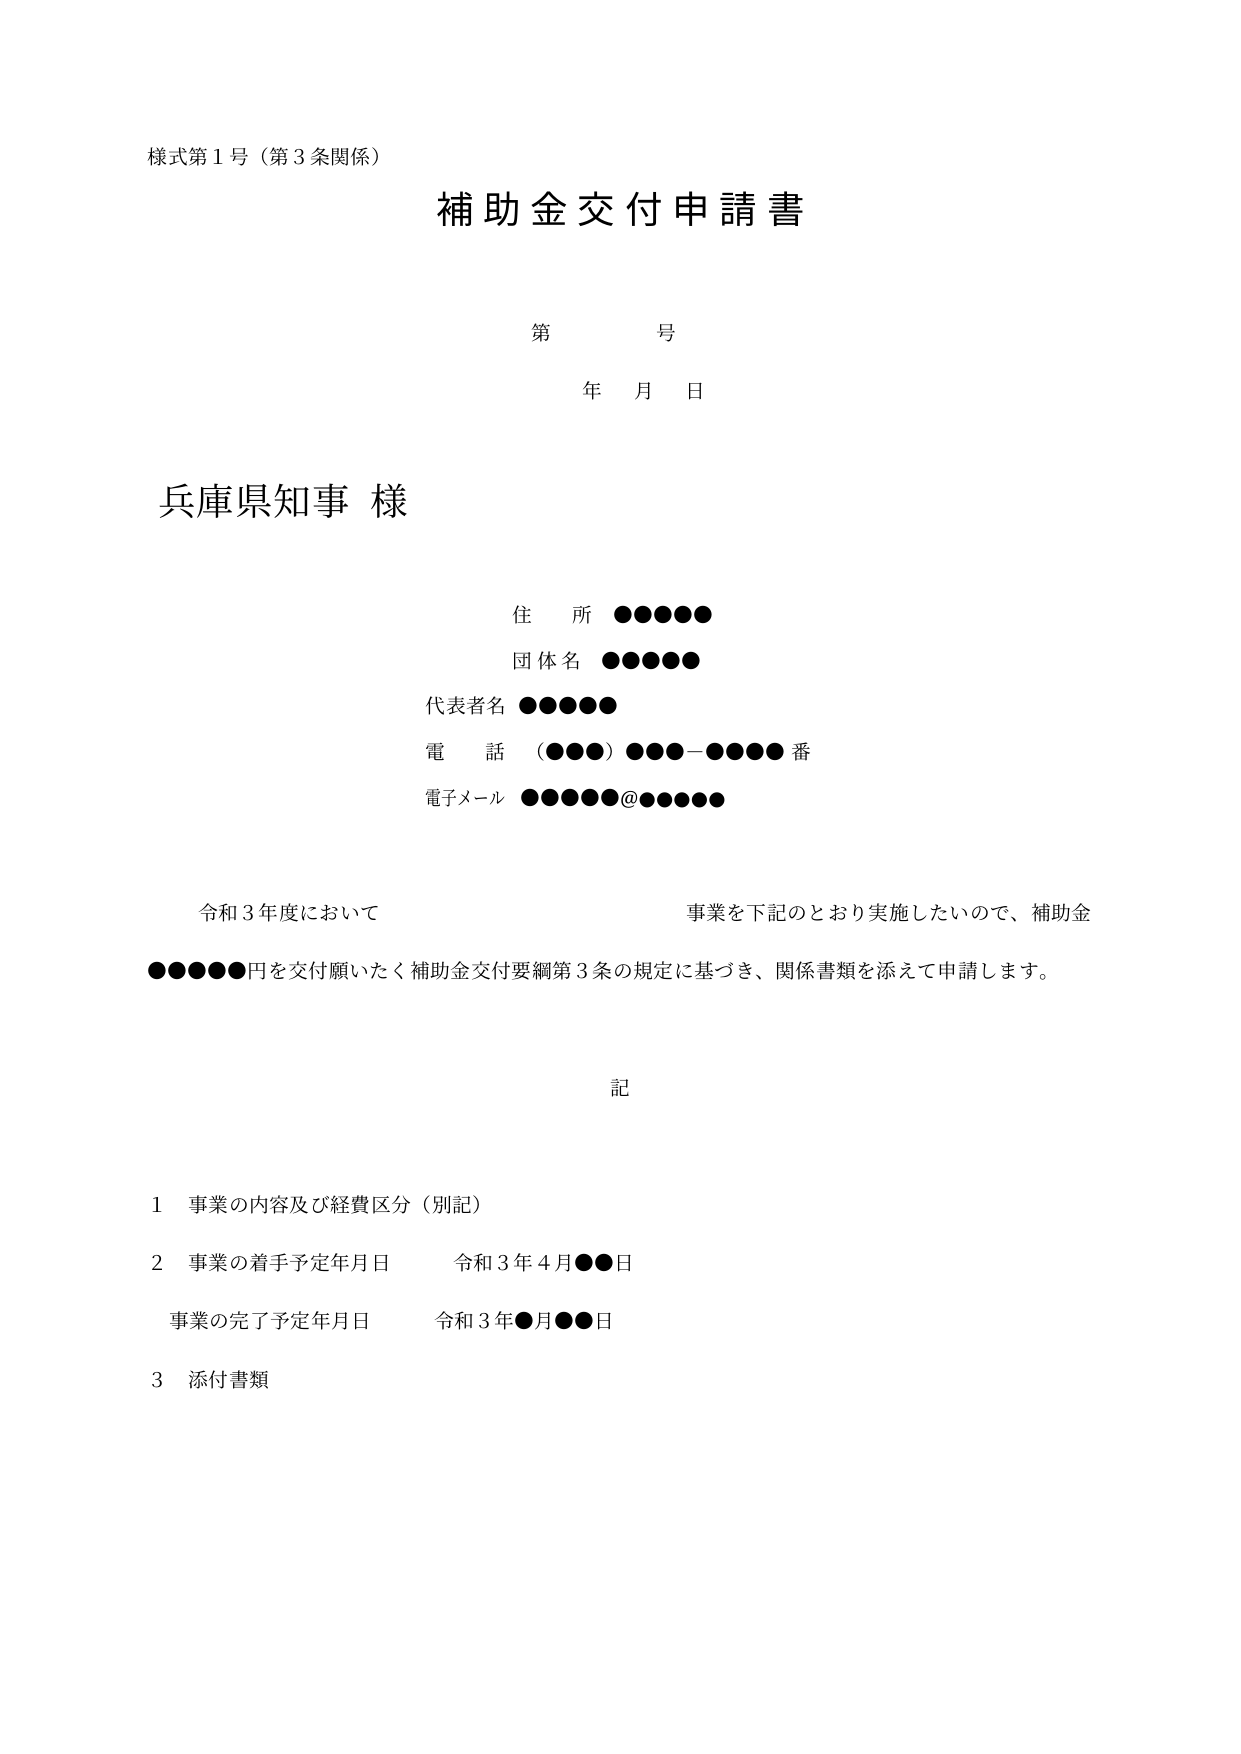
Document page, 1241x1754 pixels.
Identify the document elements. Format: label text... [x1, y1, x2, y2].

text ３ 添付書類 [148, 1341, 1093, 1399]
text ２ 事業の着手予定年月日 令和３年４月●●日 [148, 1224, 1093, 1282]
text 第 号 [148, 293, 1093, 352]
text 代表者名 ●●●●● [148, 677, 1093, 723]
text １ 事業の内容及び経費区分（別記） [148, 1165, 1093, 1224]
text 令和３年度において 事業を下記のとおり実施したいので、補助金 ●●●●●円を交付願いたく補助金交付要綱第３条の規定に基づき、関係書類を添えて申請します。 [148, 873, 1093, 990]
text 電子メール ●●●●●@●●●●● [148, 769, 1093, 815]
text 記 [148, 1048, 1093, 1107]
text 電 話 （●●●）●●●－●●●● 番 [148, 723, 1093, 769]
text 様式第１号（第３条関係） [148, 118, 1093, 177]
text 年 月 日 [148, 352, 1093, 410]
text 兵庫県知事 様 [148, 469, 1093, 527]
text 補 助 金 交 付 申 請 書 [148, 177, 1093, 235]
text 団 体 名 ●●●●● [148, 631, 1093, 677]
text 事業の完了予定年月日 令和３年●月●●日 [148, 1282, 1093, 1341]
text 住 所 ●●●●● [148, 586, 1093, 631]
